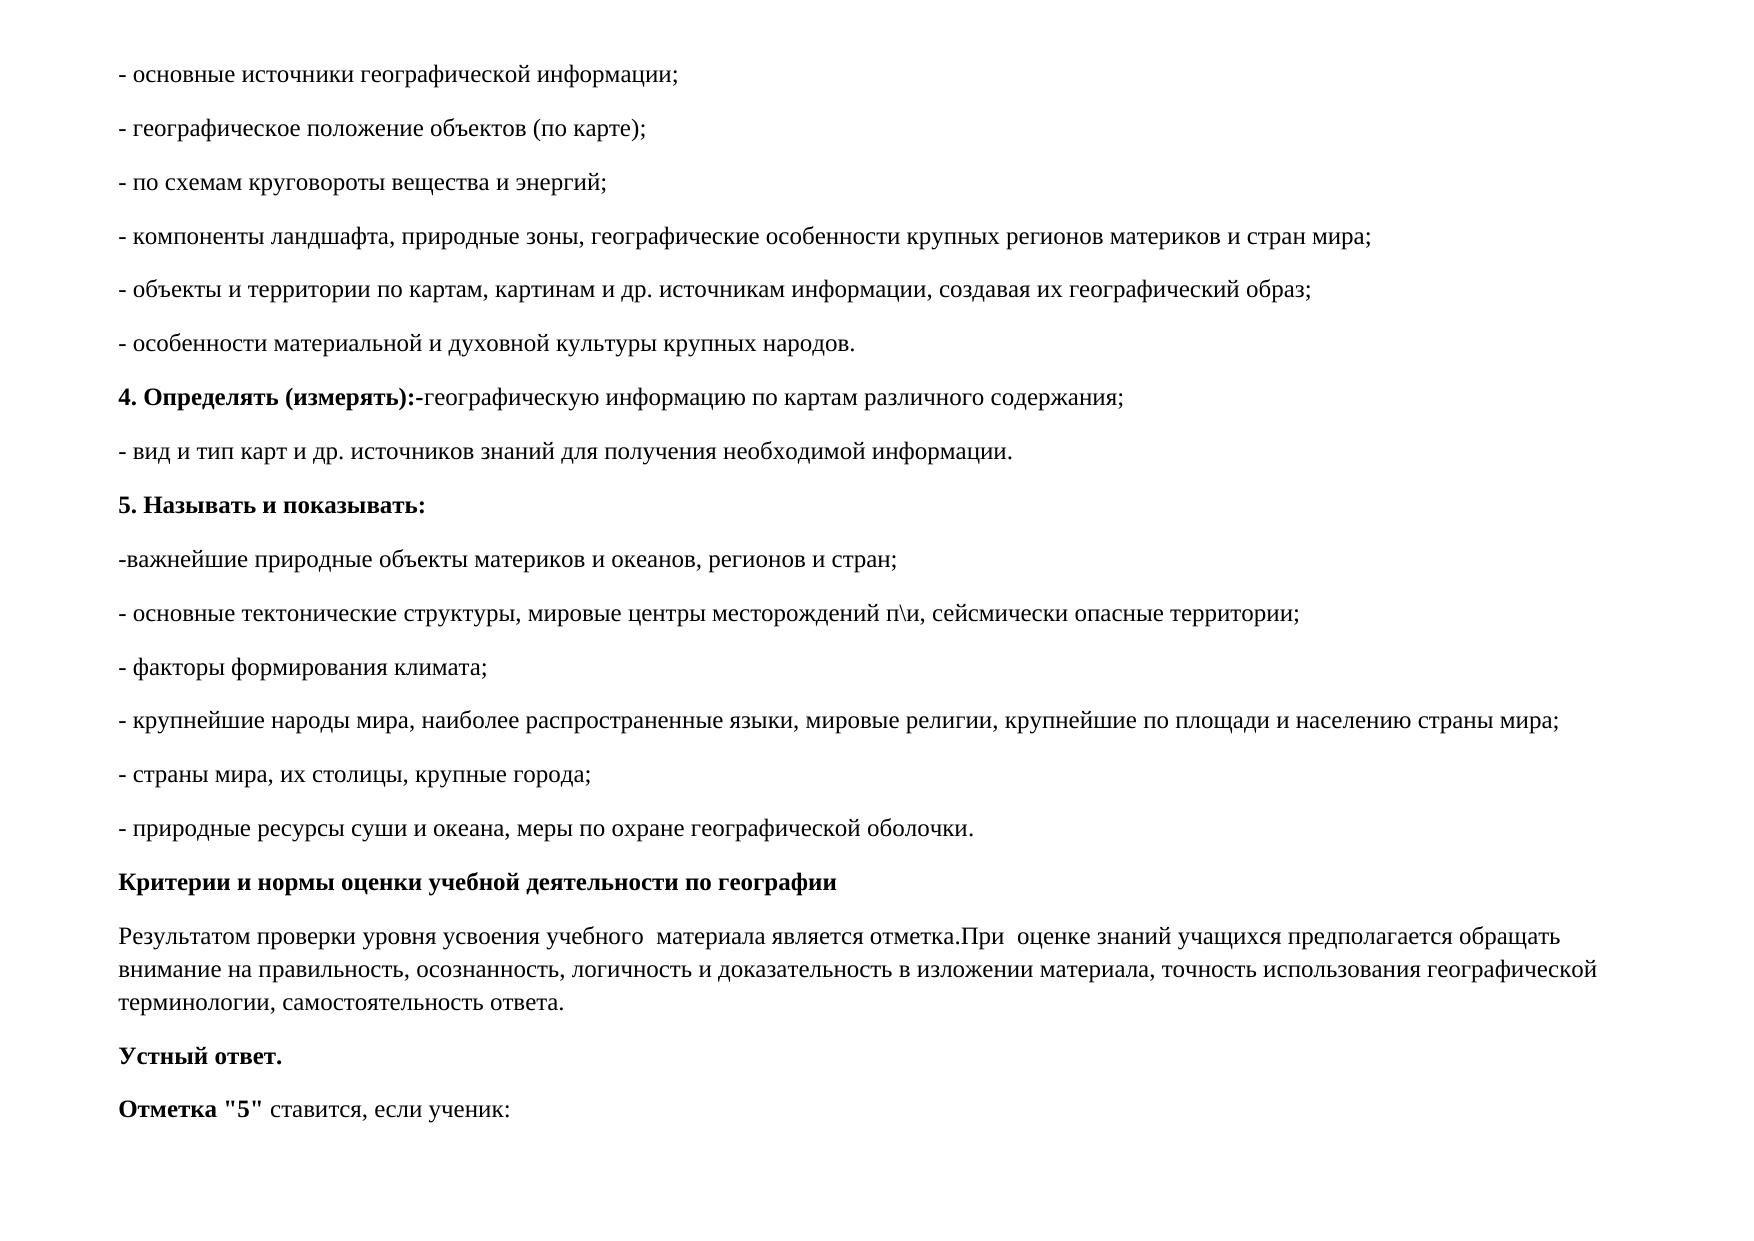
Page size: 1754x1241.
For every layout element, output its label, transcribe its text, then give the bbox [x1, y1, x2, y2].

text Критерии и нормы оценки учебной деятельности по географии [118, 867, 1636, 896]
text -важнейшие природные объекты материков и океанов, регионов и стран; [118, 544, 1636, 573]
text Отметка "5" ставится, если ученик: [118, 1094, 1636, 1123]
text - по схемам круговороты вещества и энергий; [118, 167, 1636, 196]
text - географическое положение объектов (по карте); [118, 113, 1636, 142]
text - особенности материальной и духовной культуры крупных народов. [118, 328, 1636, 357]
text - страны мира, их столицы, крупные города; [118, 759, 1636, 788]
text - вид и тип карт и др. источников знаний для получения необходимой информации. [118, 436, 1636, 465]
text - природные ресурсы суши и океана, меры по охране географической оболочки. [118, 813, 1636, 842]
text 4. Определять (измерять):-географическую информацию по картам различного содержания; [118, 382, 1636, 411]
text Результатом проверки уровня усвоения учебного материала является отметка.При оценке знаний учащихся предполагается обращать внимание на правильность, осознанность, логичность и доказательность в изложении материала, точность использования географической терминологии, самостоятельность ответа. [118, 921, 1636, 1016]
text 5. Называть и показывать: [118, 490, 1636, 519]
text - основные тектонические структуры, мировые центры месторождений п\и, сейсмически опасные территории; [118, 598, 1636, 626]
text - объекты и территории по картам, картинам и др. источникам информации, создавая их географический образ; [118, 274, 1636, 303]
text - основные источники географической информации; [118, 59, 1636, 88]
text - факторы формирования климата; [118, 652, 1636, 680]
text - крупнейшие народы мира, наиболее распространенные языки, мировые религии, крупнейшие по площади и населению страны мира; [118, 705, 1636, 734]
text - компоненты ландшафта, природные зоны, географические особенности крупных регионов материков и стран мира; [118, 221, 1636, 249]
text Устный ответ. [118, 1041, 1636, 1069]
